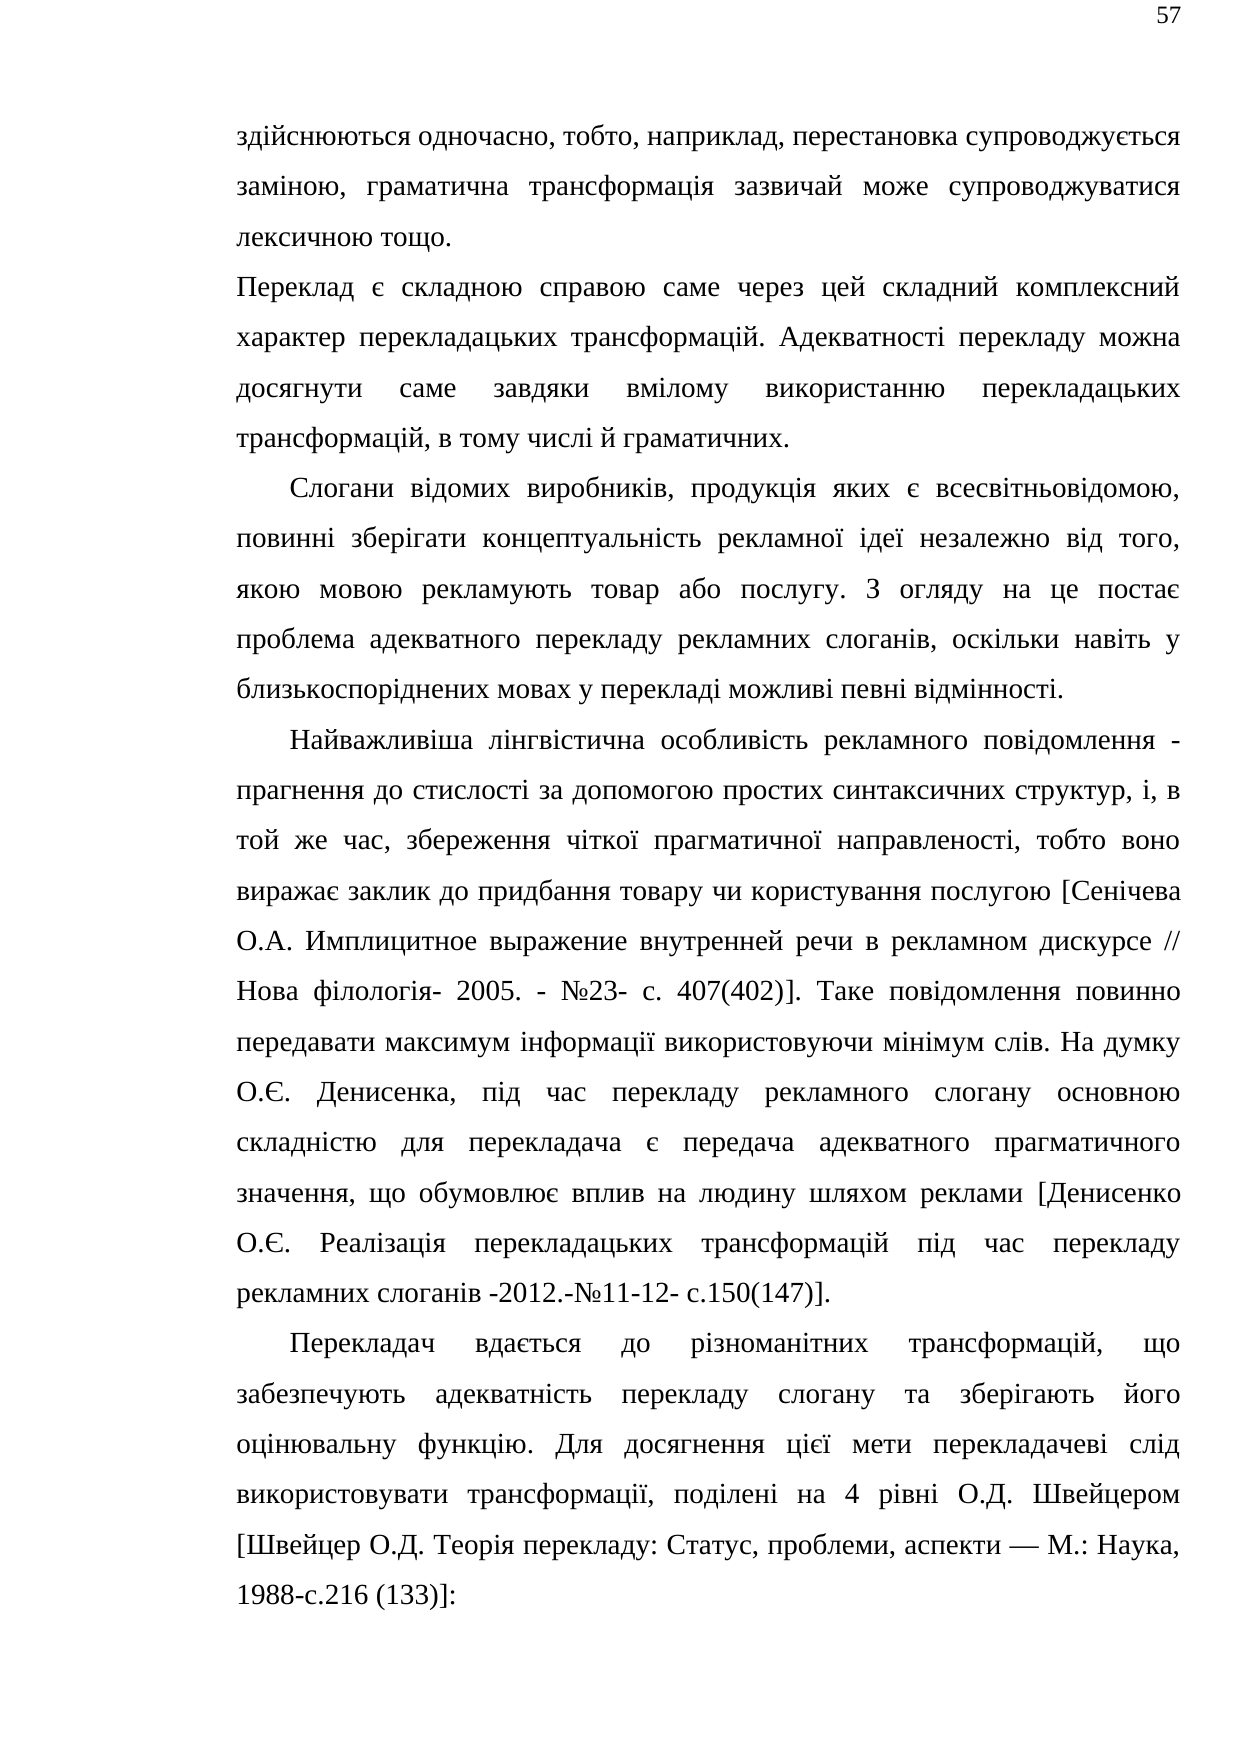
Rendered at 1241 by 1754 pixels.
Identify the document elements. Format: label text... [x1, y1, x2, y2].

text Перекладач вдається до різноманітних трансформацій, що забезпечують адекватність перекладу слогану та зберігають його оцінювальну функцію. Для досягнення цієї мети перекладачеві слід використовувати трансформації, поділені на 4 рівні О.Д. Швейцером [Швейцер О.Д. Теорія перекладу: Статус, проблеми, аспекти — М.: Наука, 1988-с.216 (133)]: [236, 1326, 1181, 1611]
text Слогани відомих виробників, продукція яких є всесвітньовідомою, повинні зберігати концептуальність рекламної ідеї незалежно від того, якою мовою рекламують товар або послугу. З огляду на це постає проблема адекватного перекладу рекламних слоганів, оскільки навіть у близькоспоріднених мовах у перекладі можливі певні відмінності. [236, 470, 1181, 705]
text Найважливіша лінгвістична особливість рекламного повідомлення - прагнення до стислості за допомогою простих синтаксичних структур, і, в той же час, збереження чіткої прагматичної направленості, тобто воно виражає заклик до придбання товару чи користування послугою [Сенічева О.А. Имплицитное выражение внутренней речи в рекламном дискурсе // Нова філологія- 2005. - №23- с. 407(402)]. Таке повідомлення повинно передавати максимум інформації використовуючи мінімум слів. На думку О.Є. Денисенка, під час перекладу рекламного слогану основною складністю для перекладача є передача адекватного прагматичного значення, що обумовлює вплив на людину шляхом реклами [Денисенко О.Є. Реалізація перекладацьких трансформацій під час перекладу рекламних слоганів -2012.-№11-12- с.150(147)]. [236, 722, 1181, 1309]
text Переклад є складною справою саме через цей складний комплексний характер перекладацьких трансформацій. Адекватності перекладу можна досягнути саме завдяки вмілому використанню перекладацьких трансформацій, в тому числі й граматичних. [236, 269, 1181, 453]
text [236, 118, 1181, 252]
